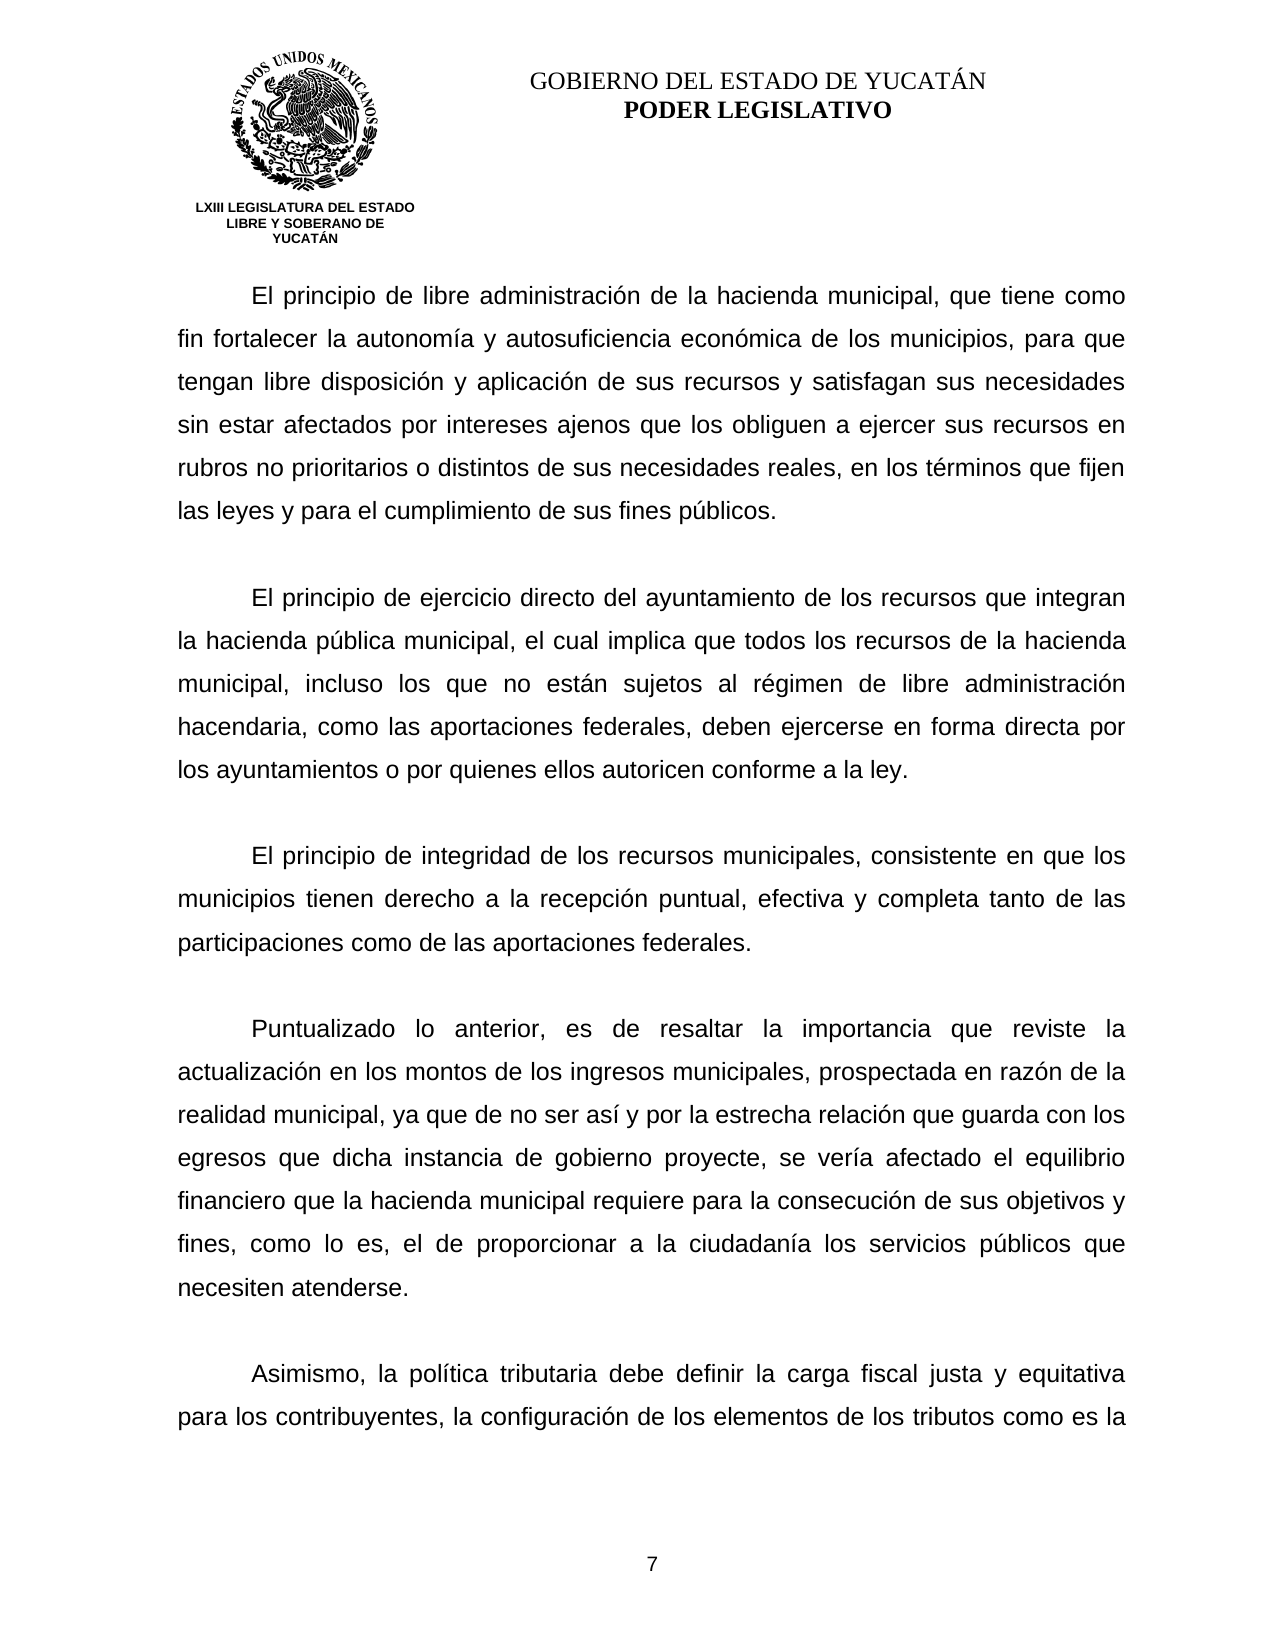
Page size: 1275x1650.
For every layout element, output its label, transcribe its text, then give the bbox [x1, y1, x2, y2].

picture [195, 17, 413, 225]
text Puntualizado lo anterior, es de resaltar la importancia que reviste la actualización en los montos de los ingresos municipales, prospectada en razón de la realidad municipal, ya que de no ser así y por la estrecha relación que guarda con los egresos que dicha instancia de gobierno proyecte, se vería afectado el equilibrio financiero que la hacienda municipal requiere para la consecución de sus objetivos y fines, como lo es, el de proporcionar a la ciudadanía los servicios públicos que necesiten atenderse. [177, 1014, 1127, 1301]
text El principio de ejercicio directo del ayuntamiento de los recursos que integran la hacienda pública municipal, el cual implica que todos los recursos de la hacienda municipal, incluso los que no están sujetos al régimen de libre administración hacendaria, como las aportaciones federales, deben ejercerse en forma directa por los ayuntamientos o por quienes ellos autoricen conforme a la ley. [177, 582, 1127, 784]
text El principio de integridad de los recursos municipales, consistente en que los municipios tienen derecho a la recepción puntual, efectiva y completa tanto de las participaciones como de las aportaciones federales. [177, 841, 1127, 956]
text El principio de libre administración de la hacienda municipal, que tiene como fin fortalecer la autonomía y autosuficiencia económica de los municipios, para que tengan libre disposición y aplicación de sus recursos y satisfagan sus necesidades sin estar afectados por intereses ajenos que los obliguen a ejercer sus recursos en rubros no prioritarios o distintos de sus necesidades reales, en los términos que fijen las leyes y para el cumplimiento de sus fines públicos. [177, 281, 1127, 525]
